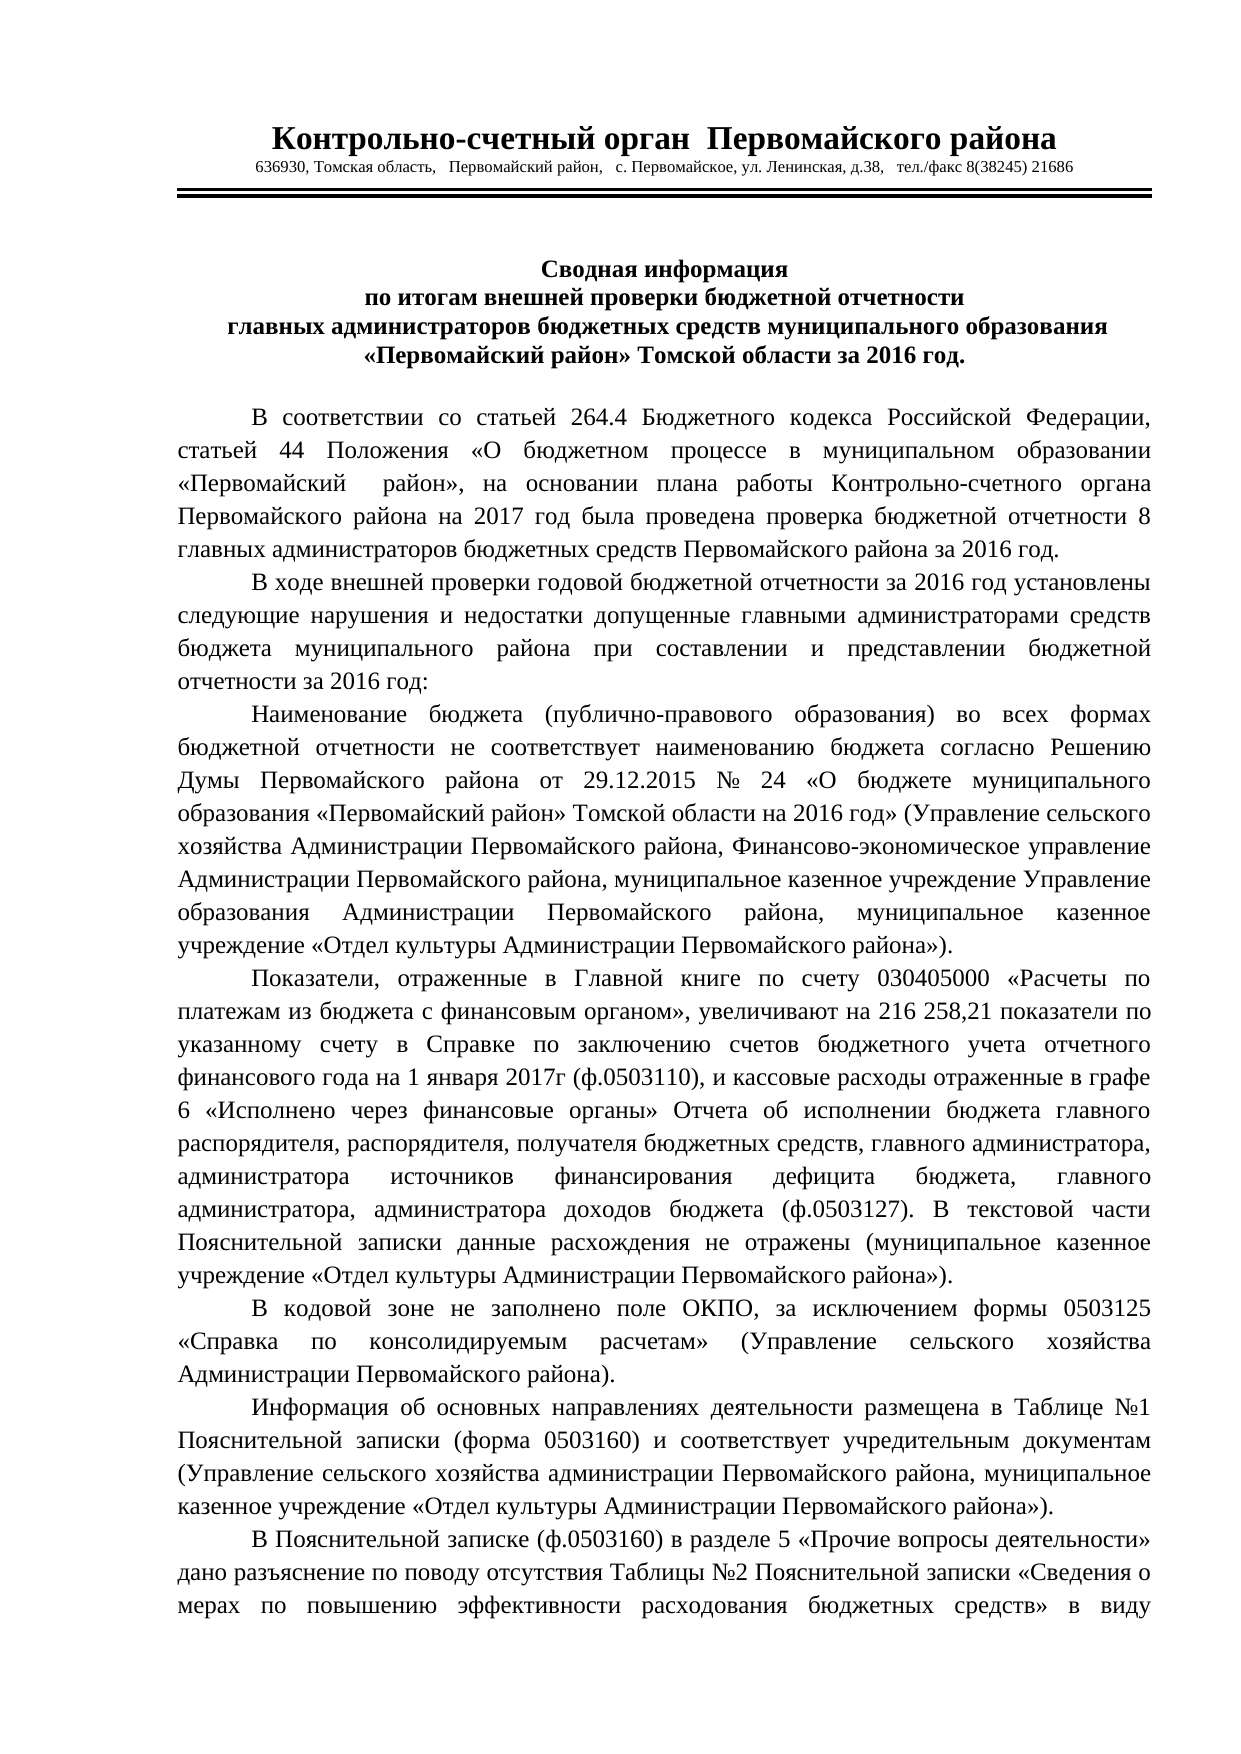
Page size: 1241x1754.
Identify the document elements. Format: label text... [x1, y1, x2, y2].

text Сводная информация [177, 254, 1152, 282]
text Контрольно-счетный орган Первомайского района [177, 118, 1152, 156]
text главных администраторов бюджетных средств муниципального образования «Первомайский район» Томской области за 2016 год. [177, 311, 1152, 369]
text В кодовой зоне не заполнено поле ОКПО, за исключением формы 0503125 «Справка по консолидируемым расчетам» (Управление сельского хозяйства Администрации Первомайского района). [177, 1293, 1152, 1388]
text 636930, Томская область, Первомайский район, с. Первомайское, ул. Ленинская, д.38, тел./факс 8(38245) 21686 [177, 156, 1152, 176]
text по итогам внешней проверки бюджетной отчетности [177, 282, 1152, 311]
text В соответствии со статьей 264.4 Бюджетного кодекса Российской Федерации, статьей 44 Положения «О бюджетном процессе в муниципальном образовании «Первомайский район», на основании плана работы Контрольно-счетного органа Первомайского района на 2017 год была проведена проверка бюджетной отчетности 8 главных администраторов бюджетных средств Первомайского района за 2016 год. [177, 402, 1152, 563]
text В ходе внешней проверки годовой бюджетной отчетности за 2016 год установлены следующие нарушения и недостатки допущенные главными администраторами средств бюджета муниципального района при составлении и представлении бюджетной отчетности за 2016 год: [177, 567, 1152, 695]
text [177, 1524, 1152, 1619]
text Информация об основных направлениях деятельности размещена в Таблице №1 Пояснительной записки (форма 0503160) и соответствует учредительным документам (Управление сельского хозяйства администрации Первомайского района, муниципальное казенное учреждение «Отдел культуры Администрации Первомайского района»). [177, 1392, 1152, 1520]
text Наименование бюджета (публично-правового образования) во всех формах бюджетной отчетности не соответствует наименованию бюджета согласно Решению Думы Первомайского района от 29.12.2015 № 24 «О бюджете муниципального образования «Первомайский район» Томской области на 2016 год» (Управление сельского хозяйства Администрации Первомайского района, Финансово-экономическое управление Администрации Первомайского района, муниципальное казенное учреждение Управление образования Администрации Первомайского района, муниципальное казенное учреждение «Отдел культуры Администрации Первомайского района»). [177, 699, 1152, 959]
text Показатели, отраженные в Главной книге по счету 030405000 «Расчеты по платежам из бюджета с финансовым органом», увеличивают на 216 258,21 показатели по указанному счету в Справке по заключению счетов бюджетного учета отчетного финансового года на 1 января 2017г (ф.0503110), и кассовые расходы отраженные в графе 6 «Исполнено через финансовые органы» Отчета об исполнении бюджета главного распорядителя, распорядителя, получателя бюджетных средств, главного администратора, администратора источников финансирования дефицита бюджета, главного администратора, администратора доходов бюджета (ф.0503127). В текстовой части Пояснительной записки данные расхождения не отражены (муниципальное казенное учреждение «Отдел культуры Администрации Первомайского района»). [177, 963, 1152, 1289]
